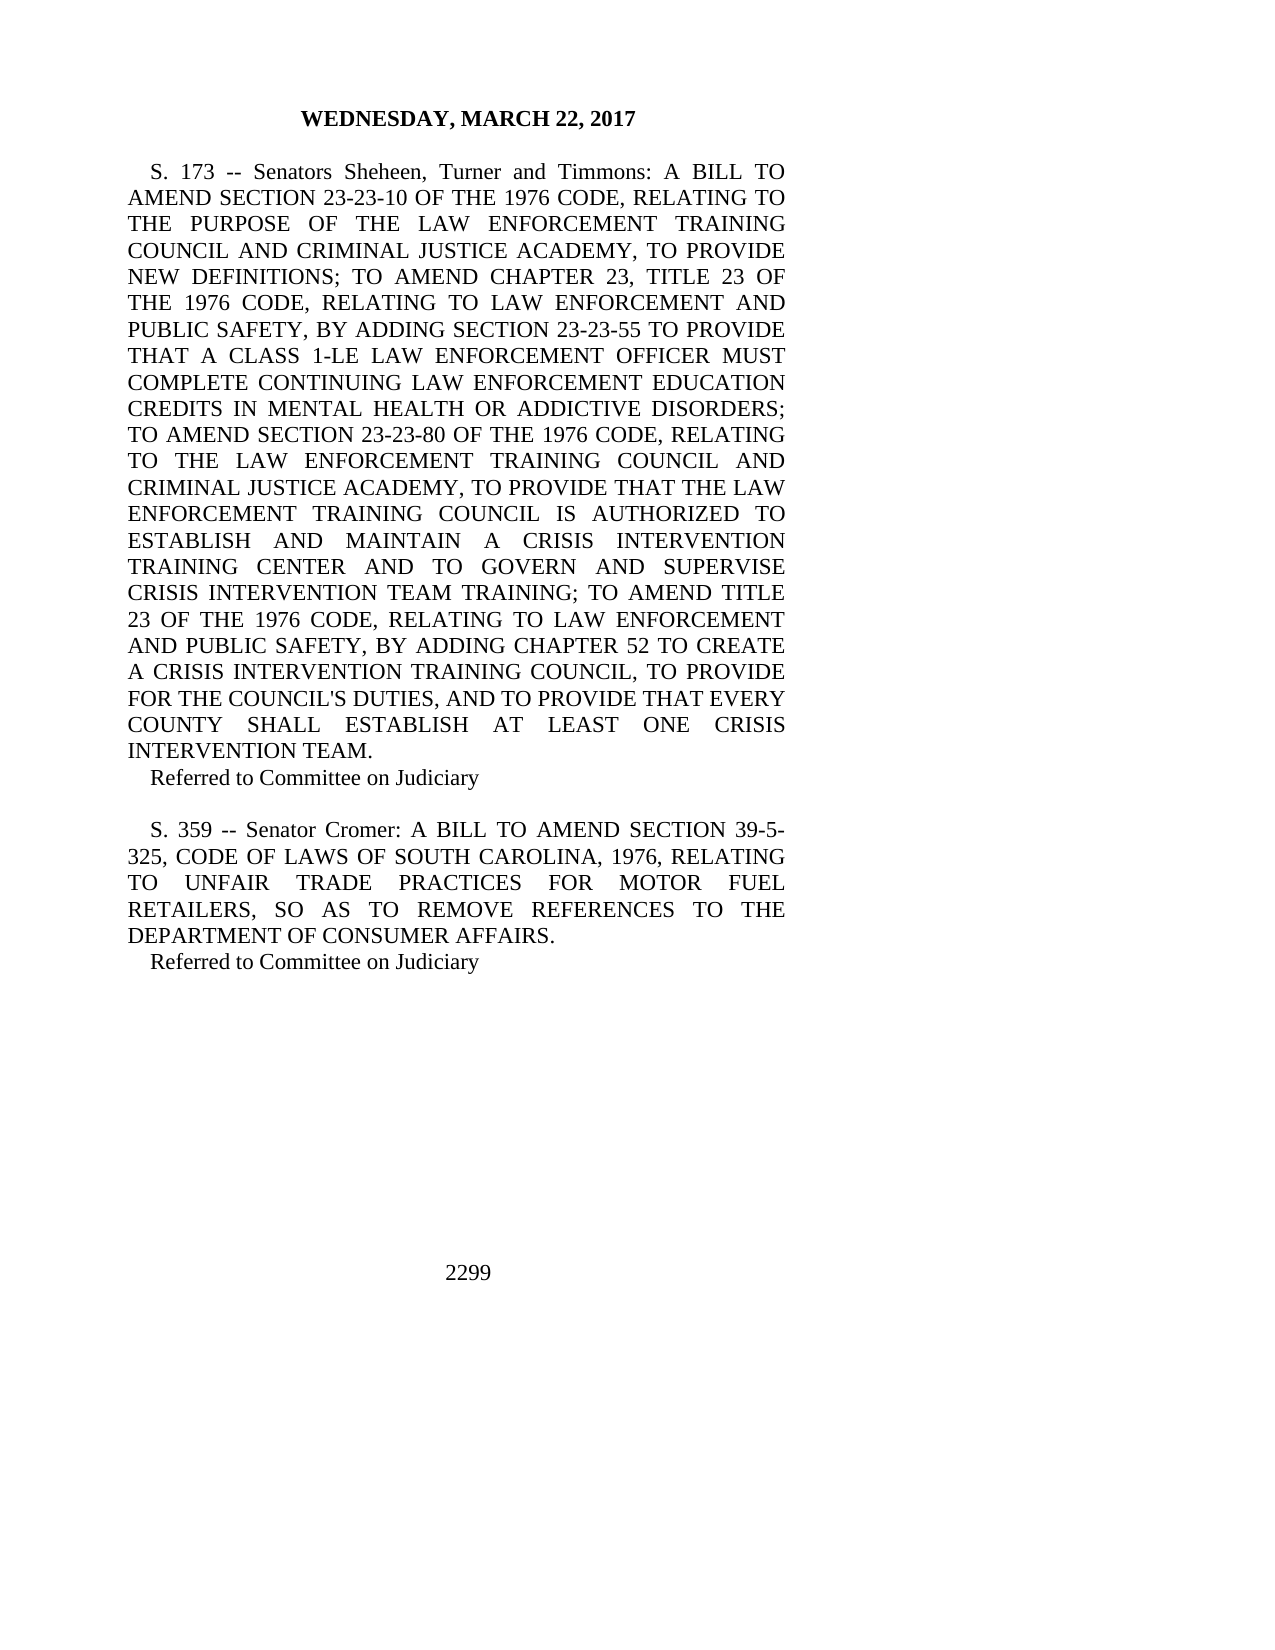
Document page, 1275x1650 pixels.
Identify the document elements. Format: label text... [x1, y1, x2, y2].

text Referred to Committee on Judiciary [127, 764, 786, 790]
text S. 173 -- Senators Sheheen, Turner and Timmons: A BILL TO AMEND SECTION 23-23-10 OF THE 1976 CODE, RELATING TO THE PURPOSE OF THE LAW ENFORCEMENT TRAINING COUNCIL AND CRIMINAL JUSTICE ACADEMY, TO PROVIDE NEW DEFINITIONS; TO AMEND CHAPTER 23, TITLE 23 OF THE 1976 CODE, RELATING TO LAW ENFORCEMENT AND PUBLIC SAFETY, BY ADDING SECTION 23-23-55 TO PROVIDE THAT A CLASS 1-LE LAW ENFORCEMENT OFFICER MUST COMPLETE CONTINUING LAW ENFORCEMENT EDUCATION CREDITS IN MENTAL HEALTH OR ADDICTIVE DISORDERS; TO AMEND SECTION 23-23-80 OF THE 1976 CODE, RELATING TO THE LAW ENFORCEMENT TRAINING COUNCIL AND CRIMINAL JUSTICE ACADEMY, TO PROVIDE THAT THE LAW ENFORCEMENT TRAINING COUNCIL IS AUTHORIZED TO ESTABLISH AND MAINTAIN A CRISIS INTERVENTION TRAINING CENTER AND TO GOVERN AND SUPERVISE CRISIS INTERVENTION TEAM TRAINING; TO AMEND TITLE 23 OF THE 1976 CODE, RELATING TO LAW ENFORCEMENT AND PUBLIC SAFETY, BY ADDING CHAPTER 52 TO CREATE A CRISIS INTERVENTION TRAINING COUNCIL, TO PROVIDE FOR THE COUNCIL'S DUTIES, AND TO PROVIDE THAT EVERY COUNTY SHALL ESTABLISH AT LEAST ONE CRISIS INTERVENTION TEAM. [127, 158, 786, 764]
text S. 359 -- Senator Cromer: A BILL TO AMEND SECTION 39-5-325, CODE OF LAWS OF SOUTH CAROLINA, 1976, RELATING TO UNFAIR TRADE PRACTICES FOR MOTOR FUEL RETAILERS, SO AS TO REMOVE REFERENCES TO THE DEPARTMENT OF CONSUMER AFFAIRS. [127, 817, 786, 948]
text Referred to Committee on Judiciary [127, 948, 786, 975]
